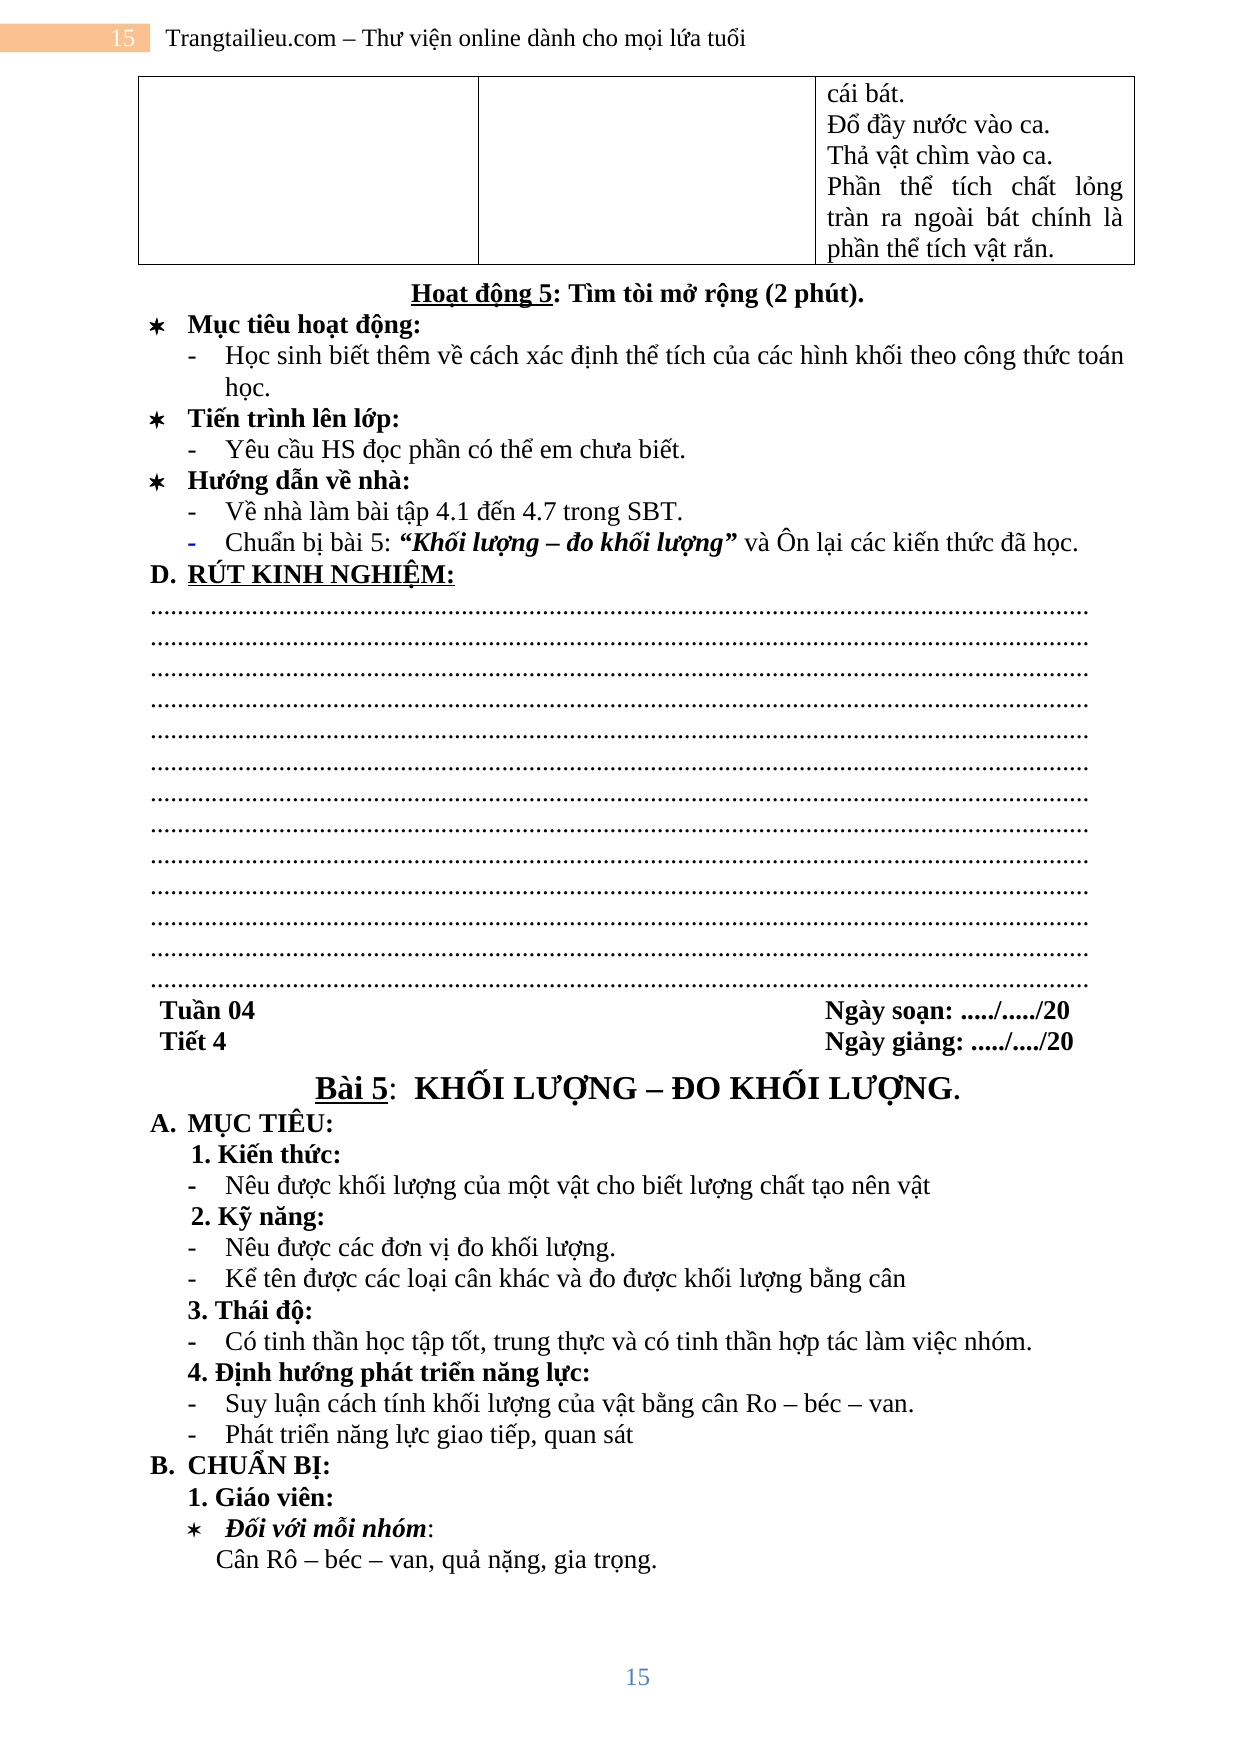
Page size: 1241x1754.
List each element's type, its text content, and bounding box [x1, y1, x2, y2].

list Mục tiêu hoạt động: [150, 308, 1125, 339]
text ........................................................................................................................................... [150, 900, 1125, 931]
text 4. Định hướng phát triển năng lực: [187, 1356, 1125, 1387]
list Phát triển năng lực giao tiếp, quan sát [187, 1418, 1125, 1449]
list Hướng dẫn về nhà: [150, 464, 1125, 495]
text ........................................................................................................................................... [150, 776, 1125, 807]
list RÚT KINH NGHIỆM: [150, 558, 1125, 589]
list Học sinh biết thêm về cách xác định thể tích của các hình khối theo công thức toán học. [187, 339, 1125, 402]
text Tiết 4 Ngày giảng: ...../..../20 [150, 1025, 1125, 1056]
text ........................................................................................................................................... [150, 682, 1125, 713]
text 1. Giáo viên: [187, 1481, 1125, 1512]
text ........................................................................................................................................... [150, 931, 1125, 963]
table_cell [479, 77, 815, 263]
text ........................................................................................................................................... [150, 963, 1125, 994]
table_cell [816, 77, 1134, 263]
text Bài 5: KHỐI LƯỢNG – ĐO KHỐI LƯỢNG. [150, 1068, 1125, 1107]
list Đối với mỗi nhóm: [187, 1512, 1125, 1543]
list Về nhà làm bài tập 4.1 đến 4.7 trong SBT. [187, 495, 1125, 527]
text ........................................................................................................................................... [150, 869, 1125, 900]
text ........................................................................................................................................... [150, 620, 1125, 651]
list MỤC TIÊU: [150, 1107, 1125, 1138]
text Hoạt động 5: Tìm tòi mở rộng (2 phút). [150, 277, 1125, 308]
text Cân Rô – béc – van, quả nặng, gia trọng. [216, 1543, 1125, 1574]
list Tiến trình lên lớp: [150, 402, 1125, 433]
text ........................................................................................................................................... [150, 807, 1125, 838]
text ........................................................................................................................................... [150, 744, 1125, 776]
text 1. Kiến thức: [150, 1138, 1125, 1169]
list Chuẩn bị bài 5: “Khối lượng – đo khối lượng” và Ôn lại các kiến thức đã học. [187, 527, 1125, 558]
text ........................................................................................................................................... [150, 838, 1125, 869]
text ........................................................................................................................................... [150, 589, 1125, 620]
text 2. Kỹ năng: [150, 1200, 1125, 1231]
text ........................................................................................................................................... [150, 713, 1125, 744]
list CHUẨN BỊ: [150, 1449, 1125, 1481]
list Nêu được khối lượng của một vật cho biết lượng chất tạo nên vật [187, 1169, 1125, 1200]
text ........................................................................................................................................... [150, 651, 1125, 682]
text 3. Thái độ: [187, 1294, 1125, 1325]
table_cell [139, 77, 478, 263]
list Yêu cầu HS đọc phần có thể em chưa biết. [187, 433, 1125, 464]
list Suy luận cách tính khối lượng của vật bằng cân Ro – béc – van. [187, 1387, 1125, 1418]
list Nêu được các đơn vị đo khối lượng. [187, 1231, 1125, 1263]
text Tuần 04 Ngày soạn: ...../...../20 [150, 994, 1125, 1025]
list Kể tên được các loại cân khác và đo được khối lượng bằng cân [187, 1263, 1125, 1294]
list Có tinh thần học tập tốt, trung thực và có tinh thần hợp tác làm việc nhóm. [187, 1325, 1125, 1356]
